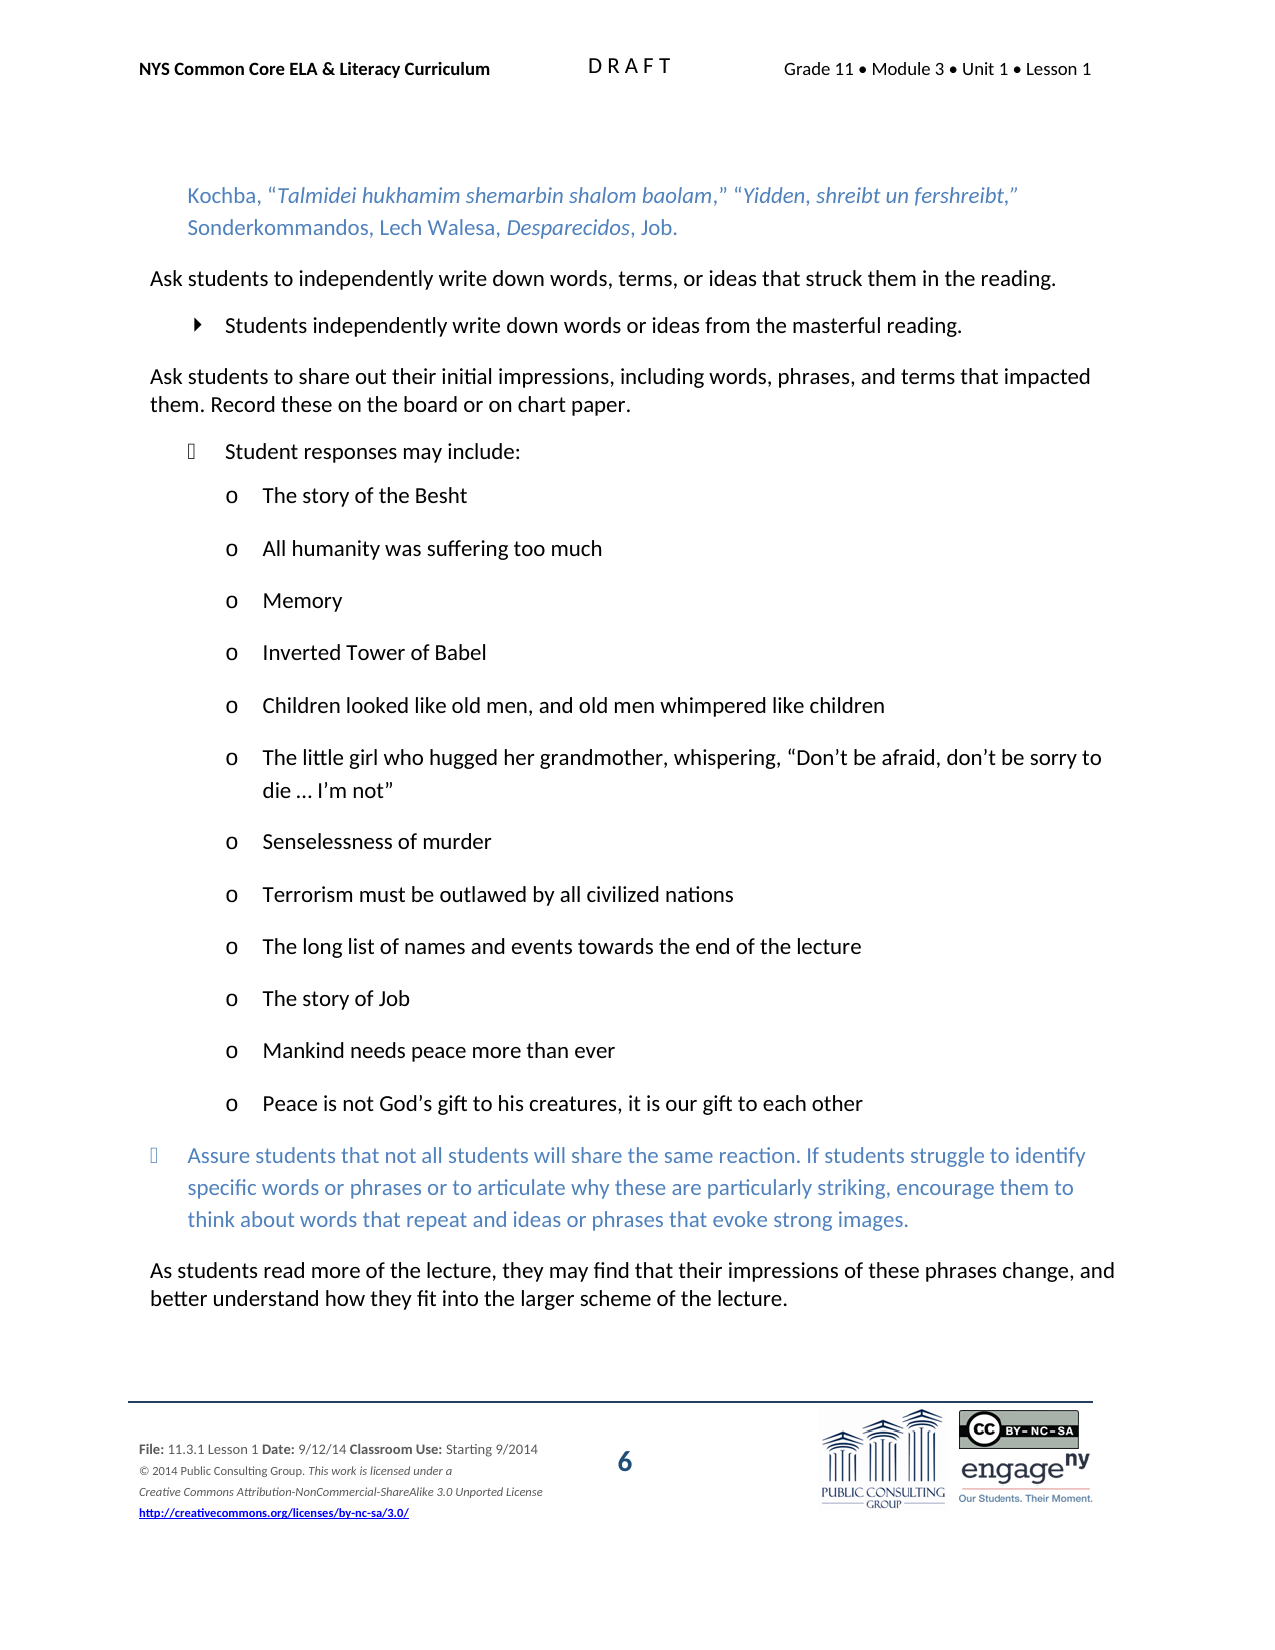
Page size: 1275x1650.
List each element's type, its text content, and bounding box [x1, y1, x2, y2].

text Ask students to independently write down words, terms, or ideas that struck them in the reading. [150, 264, 1125, 292]
text Memory [225, 586, 1125, 615]
text Ask students to share out their initial impressions, including words, phrases, and terms that impacted them. Record these on the board or on chart paper. [150, 362, 1125, 418]
text Peace is not God’s gift to his creatures, it is our gift to each other [225, 1089, 1125, 1118]
text The long list of names and events towards the end of the lecture [225, 932, 1125, 961]
text The story of the Besht [225, 482, 1125, 511]
text Terrorism must be outlawed by all civilized nations [225, 880, 1125, 909]
text The story of Job [225, 984, 1125, 1013]
text All humanity was suffering too much [225, 534, 1125, 563]
picture [817, 1405, 1093, 1513]
text Mankind needs peace more than ever [225, 1037, 1125, 1066]
text Assure students that not all students will share the same reaction. If students struggle to identify specific words or phrases or to articulate why these are particularly striking, encourage them to think about words that repeat and ideas or phrases that evoke strong images. [150, 1141, 1125, 1233]
text Children looked like old men, and old men whimpered like children [225, 691, 1125, 720]
text Senselessness of murder [225, 827, 1125, 857]
text Student responses may include: [187, 437, 1125, 465]
text The little girl who hugged her grandmother, whispering, “Don’t be afraid, don’t be sorry to die … I’m not” [225, 743, 1125, 804]
text As students read more of the lecture, they may find that their impressions of these phrases change, and better understand how they fit into the larger scheme of the lecture. [150, 1256, 1125, 1312]
text Inverted Tower of Babel [225, 638, 1125, 668]
text Students independently write down words or ideas from the masterful reading. [187, 311, 1125, 339]
